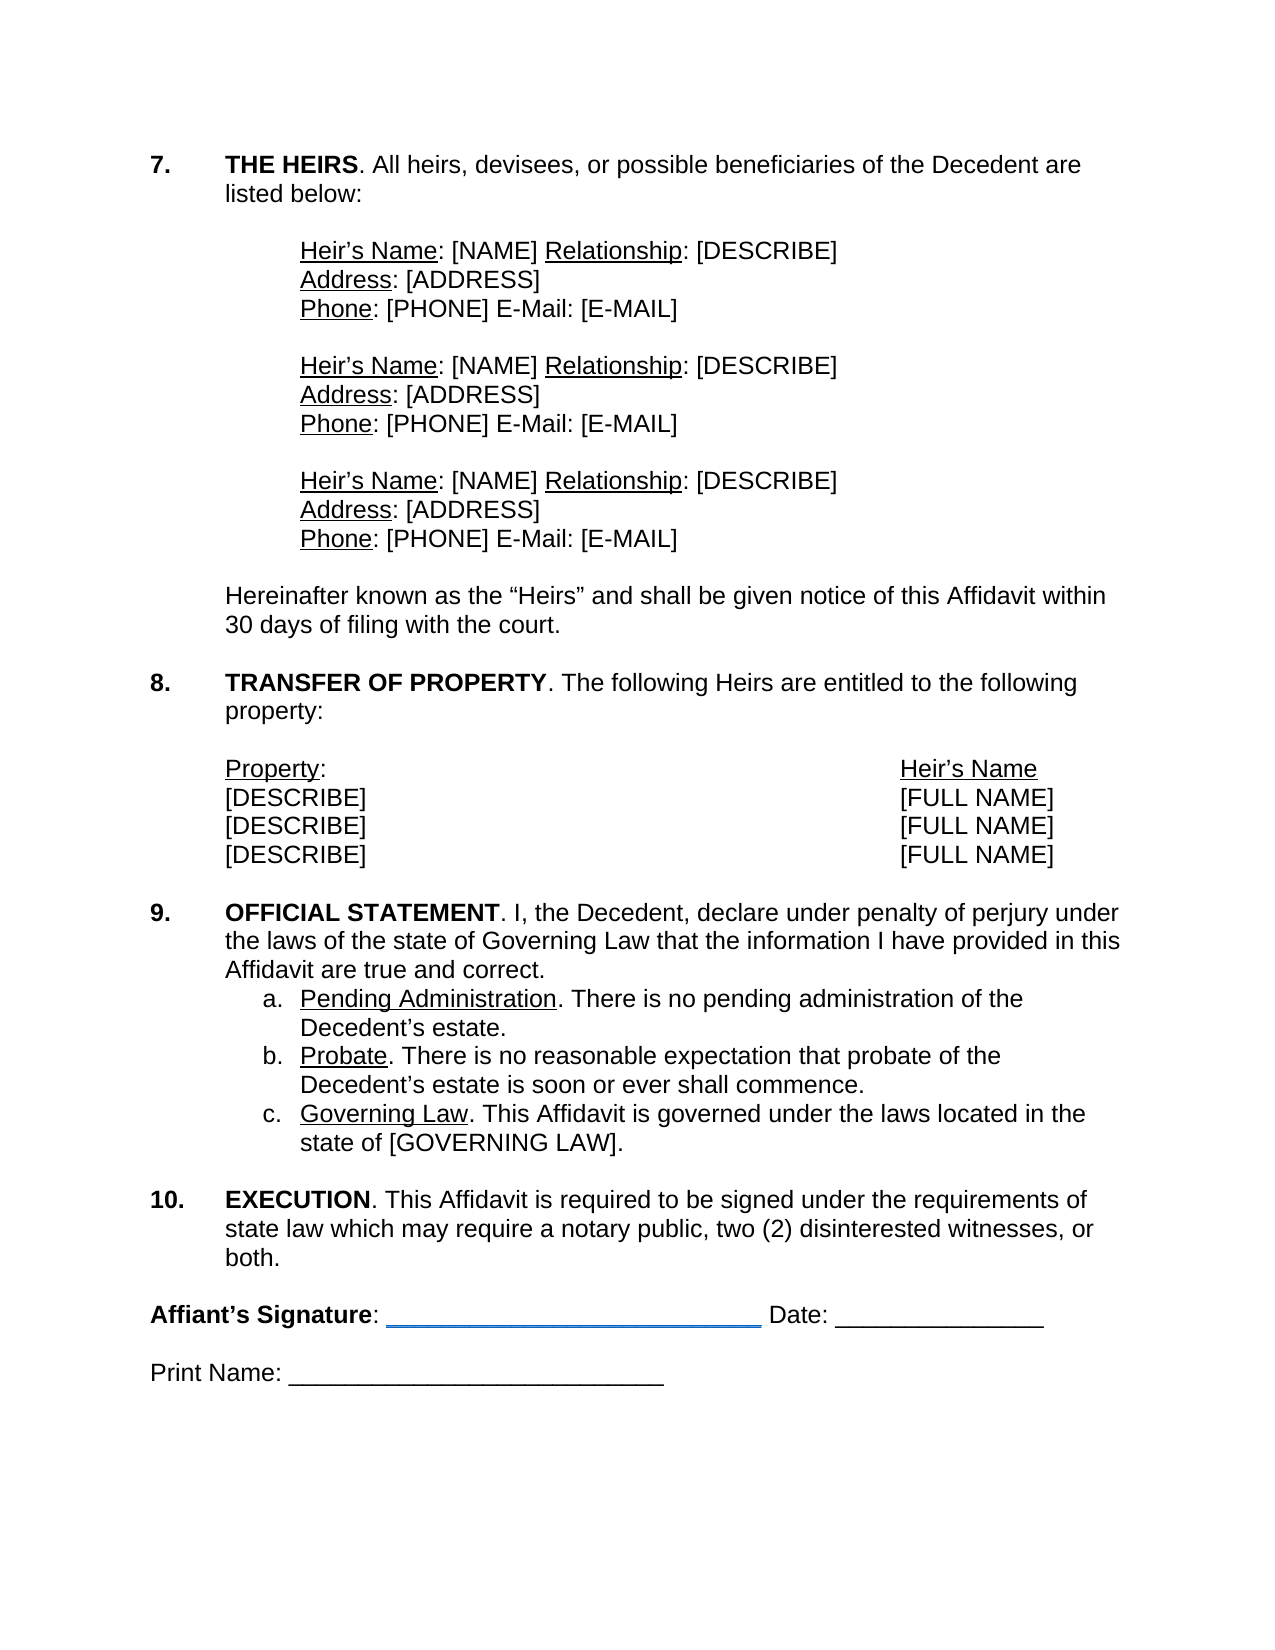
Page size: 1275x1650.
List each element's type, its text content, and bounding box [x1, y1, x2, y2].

list Address: [ADDRESS] [300, 265, 1125, 294]
list Address: [ADDRESS] [300, 380, 1125, 409]
list Address: [ADDRESS] [300, 495, 1125, 524]
list Pending Administration. There is no pending administration of the Decedent’s estate. [262, 984, 1125, 1041]
list Phone: [PHONE] E-Mail: [E-MAIL] [300, 294, 1125, 322]
list THE HEIRS. All heirs, devisees, or possible beneficiaries of the Decedent are listed below: [150, 150, 1125, 207]
list Heir’s Name: [NAME] Relationship: [DESCRIBE] [300, 466, 1125, 495]
list Heir’s Name: [NAME] Relationship: [DESCRIBE] [300, 236, 1125, 265]
list Probate. There is no reasonable expectation that probate of the Decedent’s estate is soon or ever shall commence. [262, 1041, 1125, 1099]
list Phone: [PHONE] E-Mail: [E-MAIL] [300, 409, 1125, 437]
list Heir’s Name: [NAME] Relationship: [DESCRIBE] [300, 351, 1125, 380]
list TRANSFER OF PROPERTY. The following Heirs are entitled to the following property: [150, 667, 1125, 725]
text Affiant’s Signature: ___________________________ Date: _______________ [150, 1300, 1125, 1329]
list Property: Heir’s Name [225, 754, 1125, 782]
list [DESCRIBE] [FULL NAME] [225, 782, 1125, 811]
list Governing Law. This Affidavit is governed under the laws located in the state of [GOVERNING LAW]. [262, 1099, 1125, 1156]
list [DESCRIBE] [FULL NAME] [225, 840, 1125, 869]
list OFFICIAL STATEMENT. I, the Decedent, declare under penalty of perjury under the laws of the state of Governing Law that the information I have provided in this Affidavit are true and correct. [150, 897, 1125, 984]
list Phone: [PHONE] E-Mail: [E-MAIL] [300, 524, 1125, 552]
list EXECUTION. This Affidavit is required to be signed under the requirements of state law which may require a notary public, two (2) disinterested witnesses, or both. [150, 1185, 1125, 1271]
text Print Name: ___________________________ [150, 1357, 1125, 1386]
text Hereinafter known as the “Heirs” and shall be given notice of this Affidavit within 30 days of filing with the court. [225, 581, 1125, 639]
list [DESCRIBE] [FULL NAME] [225, 811, 1125, 840]
